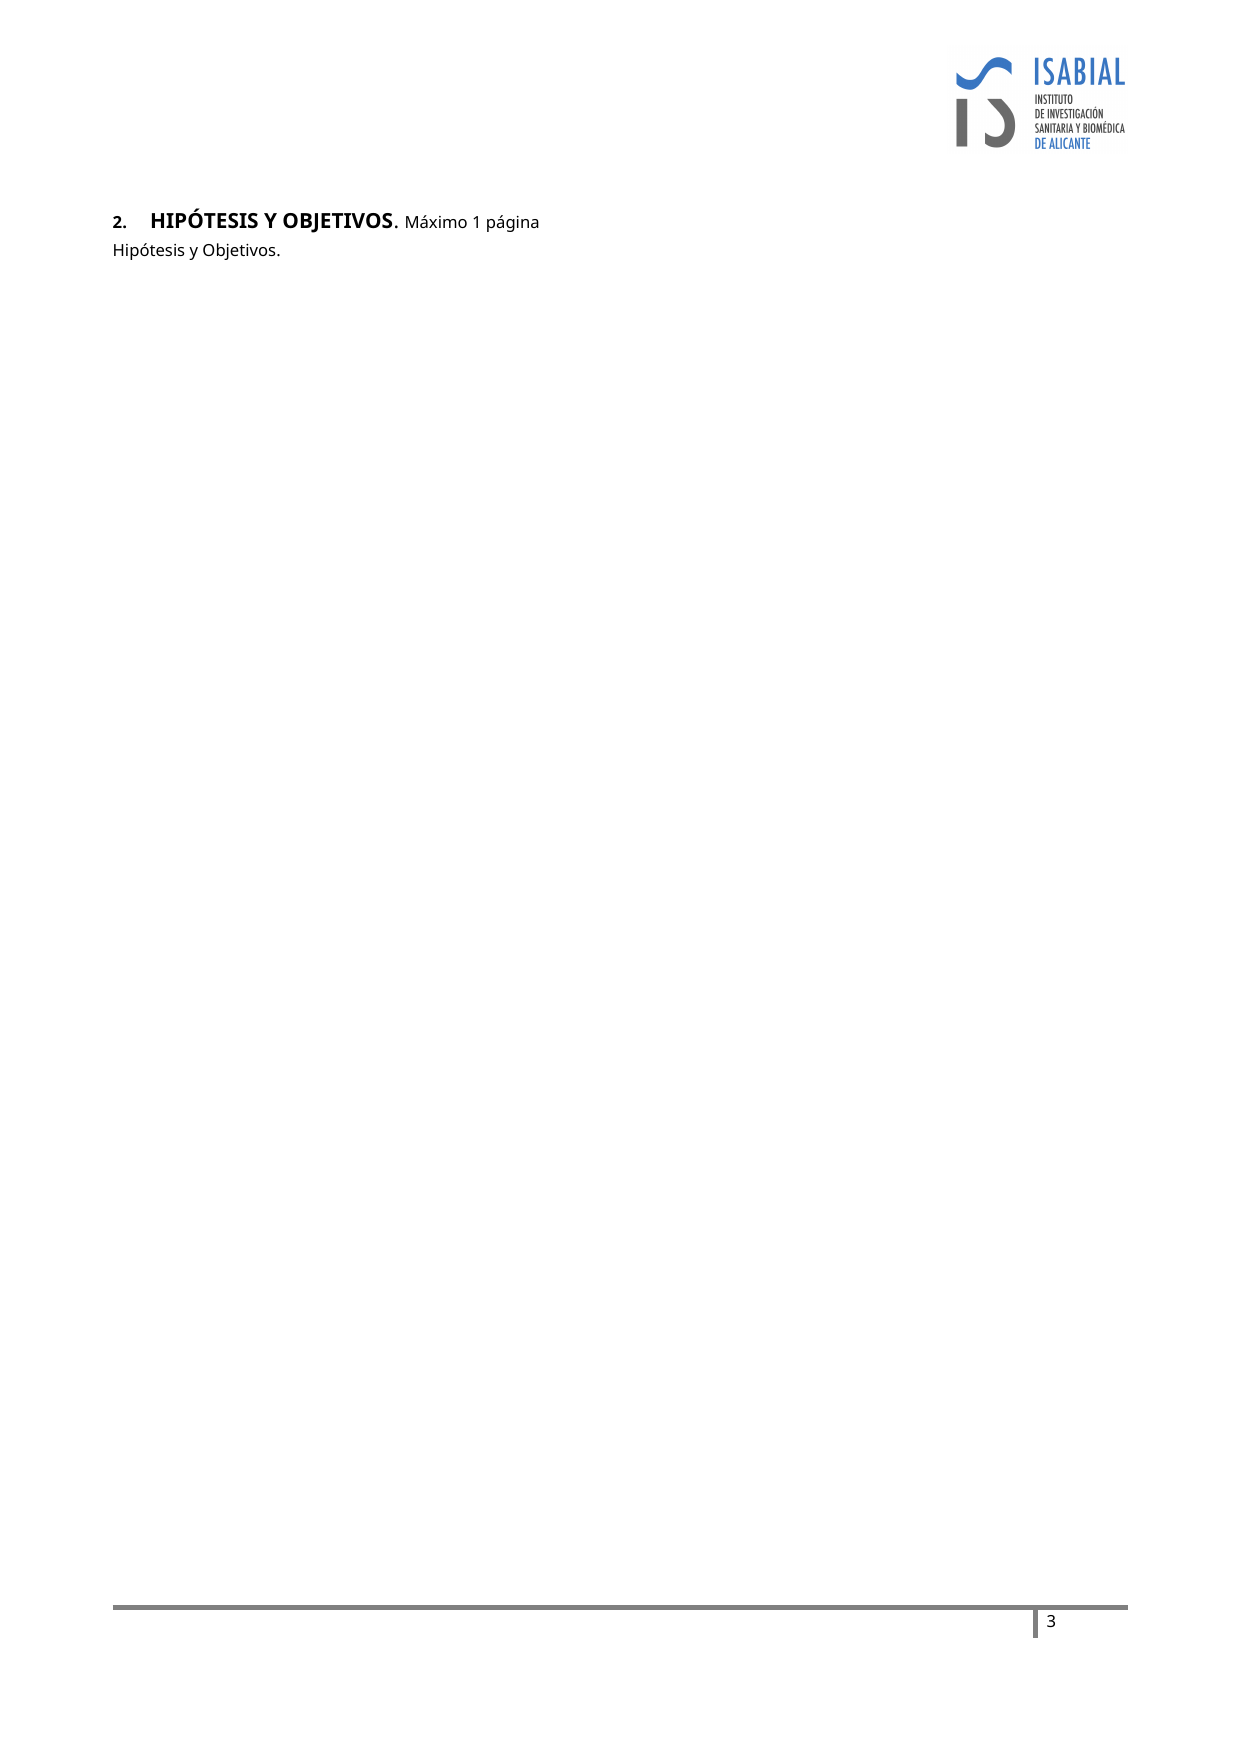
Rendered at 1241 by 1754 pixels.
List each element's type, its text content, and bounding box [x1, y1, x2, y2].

picture [946, 45, 1128, 154]
text Hipótesis y Objetivos. [112, 239, 1128, 262]
list HIPÓTESIS Y OBJETIVOS. Máximo 1 página [112, 206, 1128, 235]
